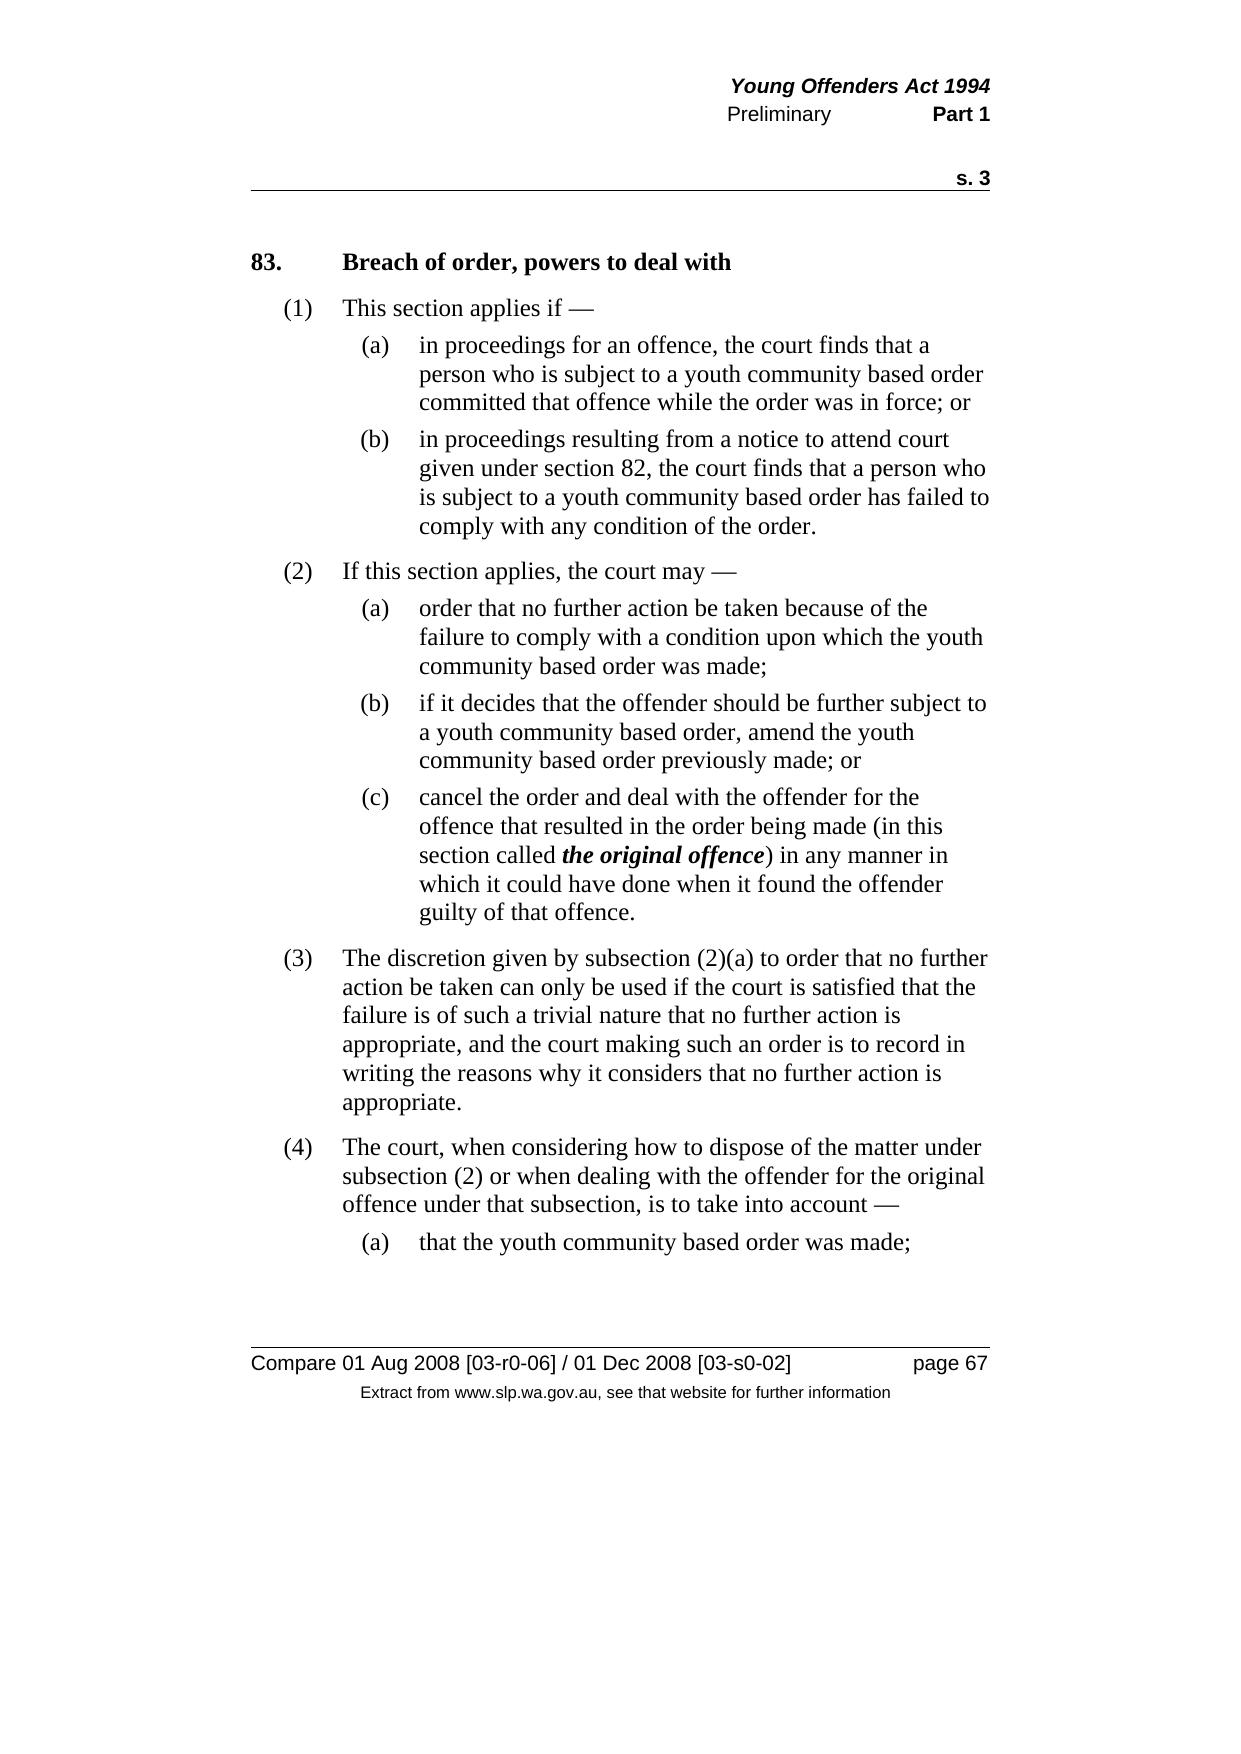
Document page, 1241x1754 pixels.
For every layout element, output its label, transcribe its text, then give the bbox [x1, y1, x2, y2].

text (1) This section applies if — [251, 293, 990, 322]
text (a) order that no further action be taken because of the failure to comply with a condition upon which the youth community based order was made; [251, 593, 990, 679]
text (a) in proceedings for an offence, the court finds that a person who is subject to a youth community based order committed that offence while the order was in force; or [251, 330, 990, 416]
text (3) The discretion given by subsection (2)(a) to order that no further action be taken can only be used if the court is satisfied that the failure is of such a trivial nature that no further action is appropriate, and the court making such an order is to record in writing the reasons why it considers that no further action is appropriate. [251, 943, 990, 1115]
text (4) The court, when considering how to dispose of the matter under subsection (2) or when dealing with the offender for the original offence under that subsection, is to take into account — [251, 1132, 990, 1218]
text (a) that the youth community based order was made; [251, 1227, 990, 1255]
text (b) in proceedings resulting from a notice to attend court given under section 82, the court finds that a person who is subject to a youth community based order has failed to comply with any condition of the order. [251, 424, 990, 539]
subtitle 83. Breach of order, powers to deal with [251, 247, 990, 276]
text (b) if it decides that the offender should be further subject to a youth community based order, amend the youth community based order previously made; or [251, 688, 990, 774]
text (2) If this section applies, the court may — [251, 556, 990, 585]
text (c) cancel the order and deal with the offender for the offence that resulted in the order being made (in this section called the original offence) in any manner in which it could have done when it found the offender guilty of that offence. [251, 782, 990, 926]
